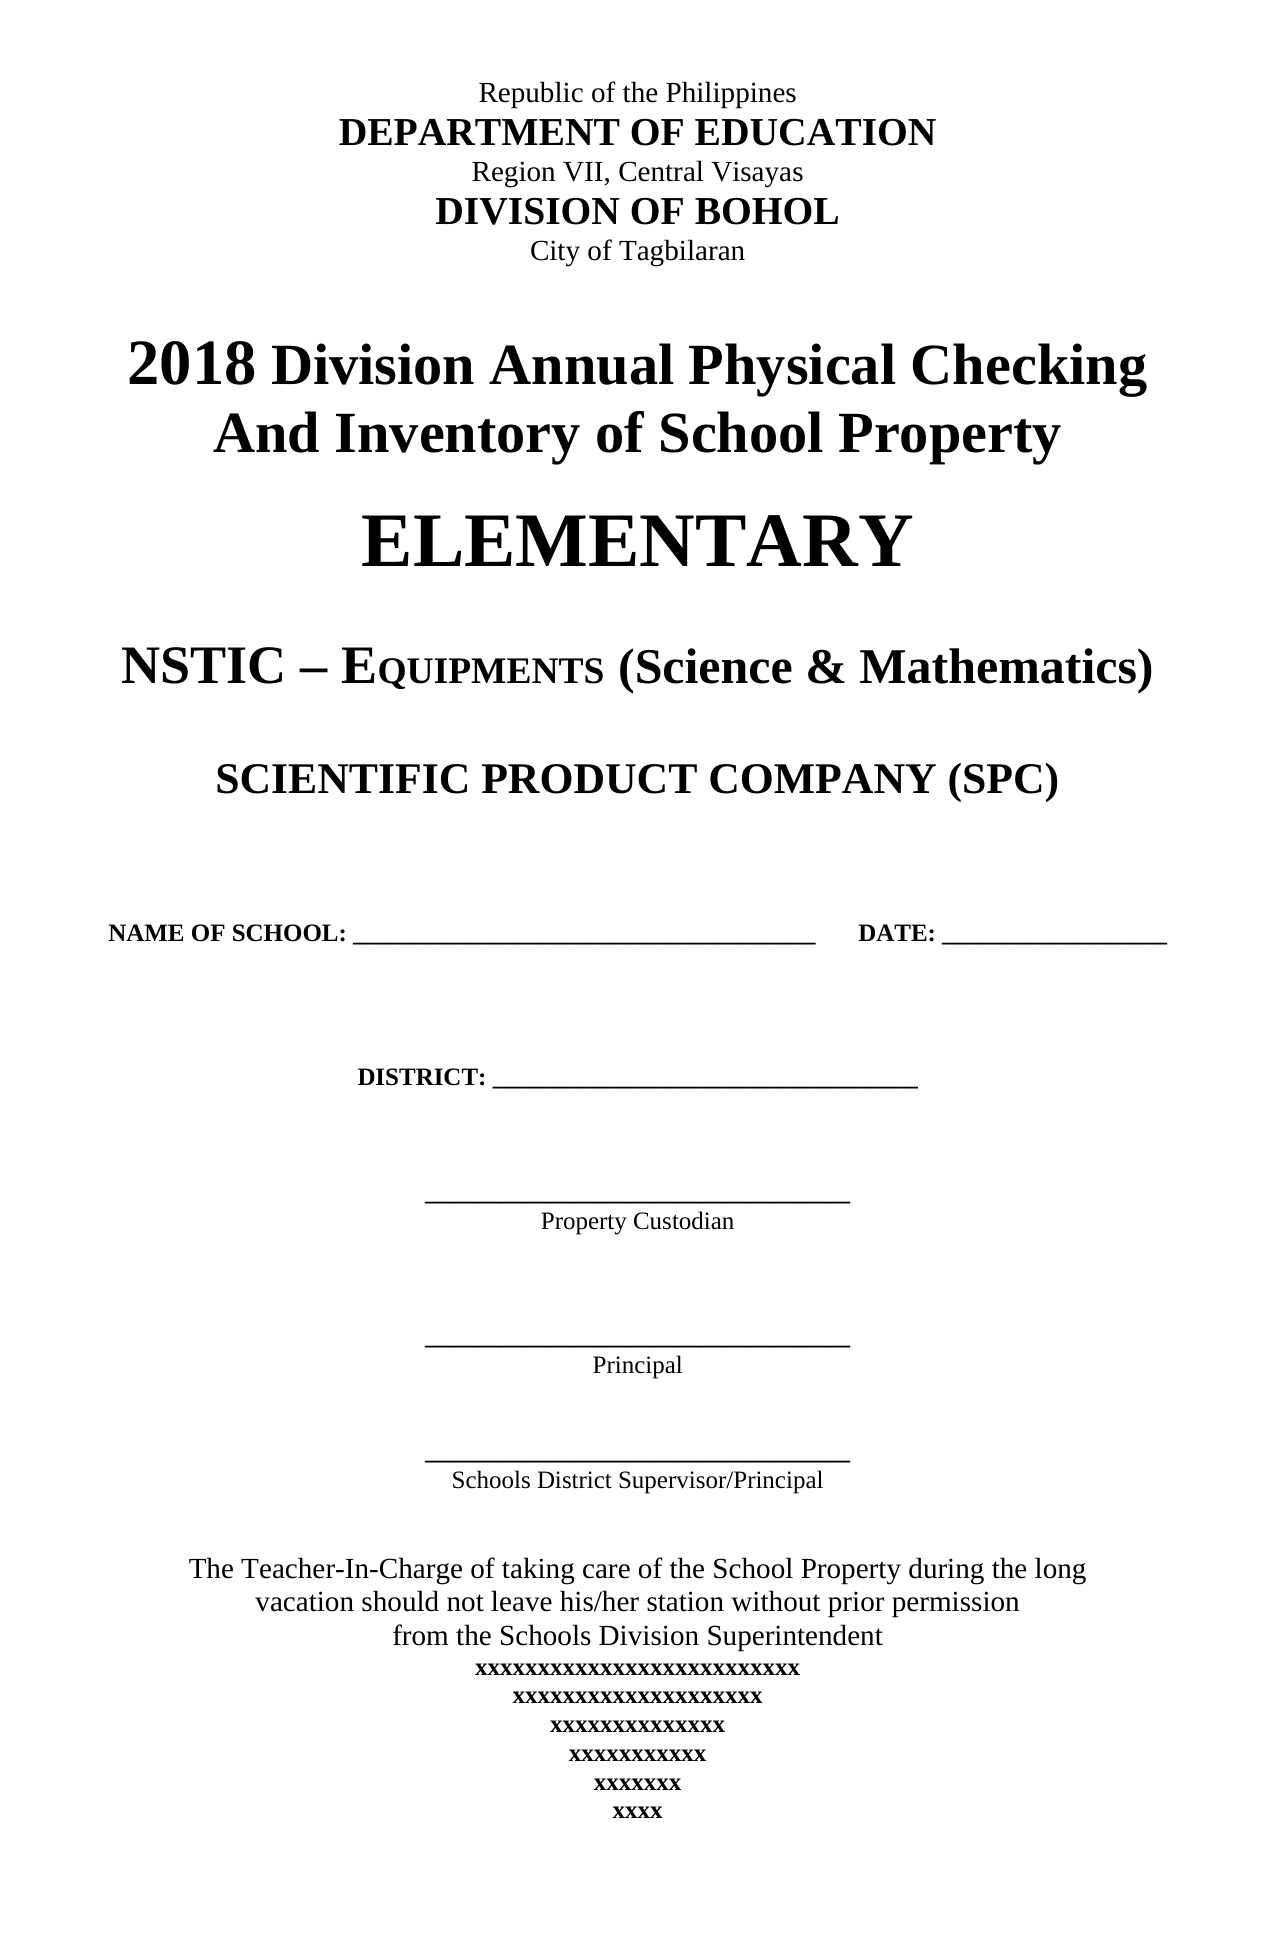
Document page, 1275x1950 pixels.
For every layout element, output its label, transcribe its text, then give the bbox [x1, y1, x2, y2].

text NSTIC – EQUIPMENTS (Science & Mathematics) [90, 633, 1185, 696]
text Property Custodian [90, 1206, 1185, 1235]
text xxxxxxxxxxxxxxxxxxxx [90, 1680, 1185, 1709]
text SCIENTIFIC PRODUCT COMPANY (SPC) [90, 753, 1185, 803]
text The Teacher-In-Charge of taking care of the School Property during the long [90, 1551, 1185, 1584]
text Schools District Supervisor/Principal [90, 1465, 1185, 1493]
text DISTRICT: __________________________________ [90, 1062, 1185, 1091]
text And Inventory of School Property [90, 398, 1185, 466]
text Principal [90, 1350, 1185, 1378]
text xxxxxxxxxxxxxxxxxxxxxxxxxx [90, 1652, 1185, 1680]
text xxxx [90, 1795, 1185, 1824]
text from the Schools Division Superintendent [90, 1618, 1185, 1652]
text xxxxxxxxxxx [90, 1738, 1185, 1767]
text ELEMENTARY [90, 494, 1185, 583]
subtitle NAME OF SCHOOL: _____________________________________ DATE: __________________ [90, 918, 1185, 947]
text __________________________________ [90, 1177, 1185, 1206]
text Region VII, [90, 154, 1185, 188]
text xxxxxxx [90, 1767, 1185, 1795]
subtitle DEPARTMENT OF EDUCATION [90, 108, 1185, 154]
subtitle 2018 Division Annual Physical Checking [90, 324, 1185, 398]
subtitle DIVISION OF [90, 188, 1185, 233]
text __________________________________ [90, 1436, 1185, 1465]
text Republic of the [90, 75, 1185, 108]
text vacation should not leave his/her station without prior permission [90, 1584, 1185, 1618]
text xxxxxxxxxxxxxx [90, 1709, 1185, 1738]
text City of [90, 233, 1185, 267]
text __________________________________ [90, 1321, 1185, 1350]
